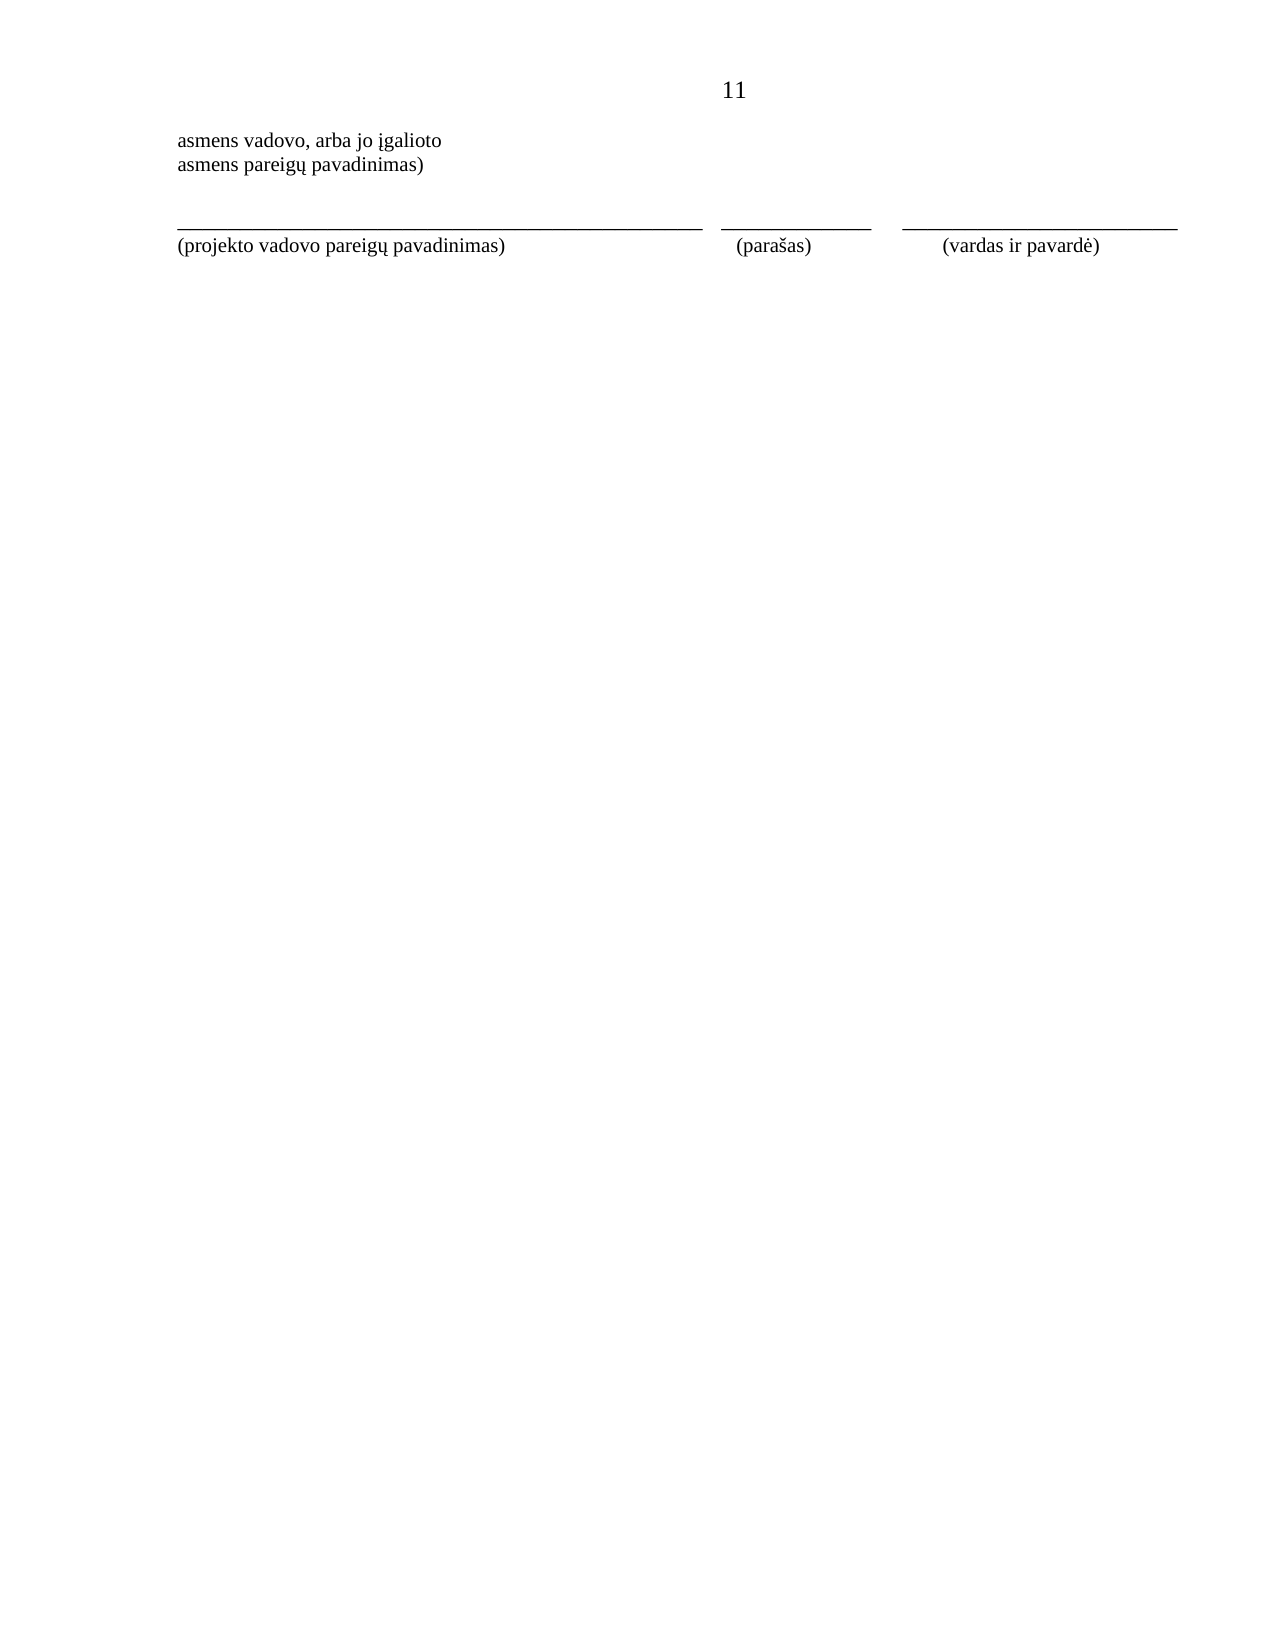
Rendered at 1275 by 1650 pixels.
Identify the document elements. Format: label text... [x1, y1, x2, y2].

text asmens vadovo, arba jo įgalioto [177, 128, 1216, 152]
text asmens pareigų pavadinimas) [177, 152, 1216, 176]
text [177, 204, 1216, 233]
text (projekto vadovo pareigų pavadinimas) (parašas) (vardas ir pavardė) [177, 233, 1216, 257]
